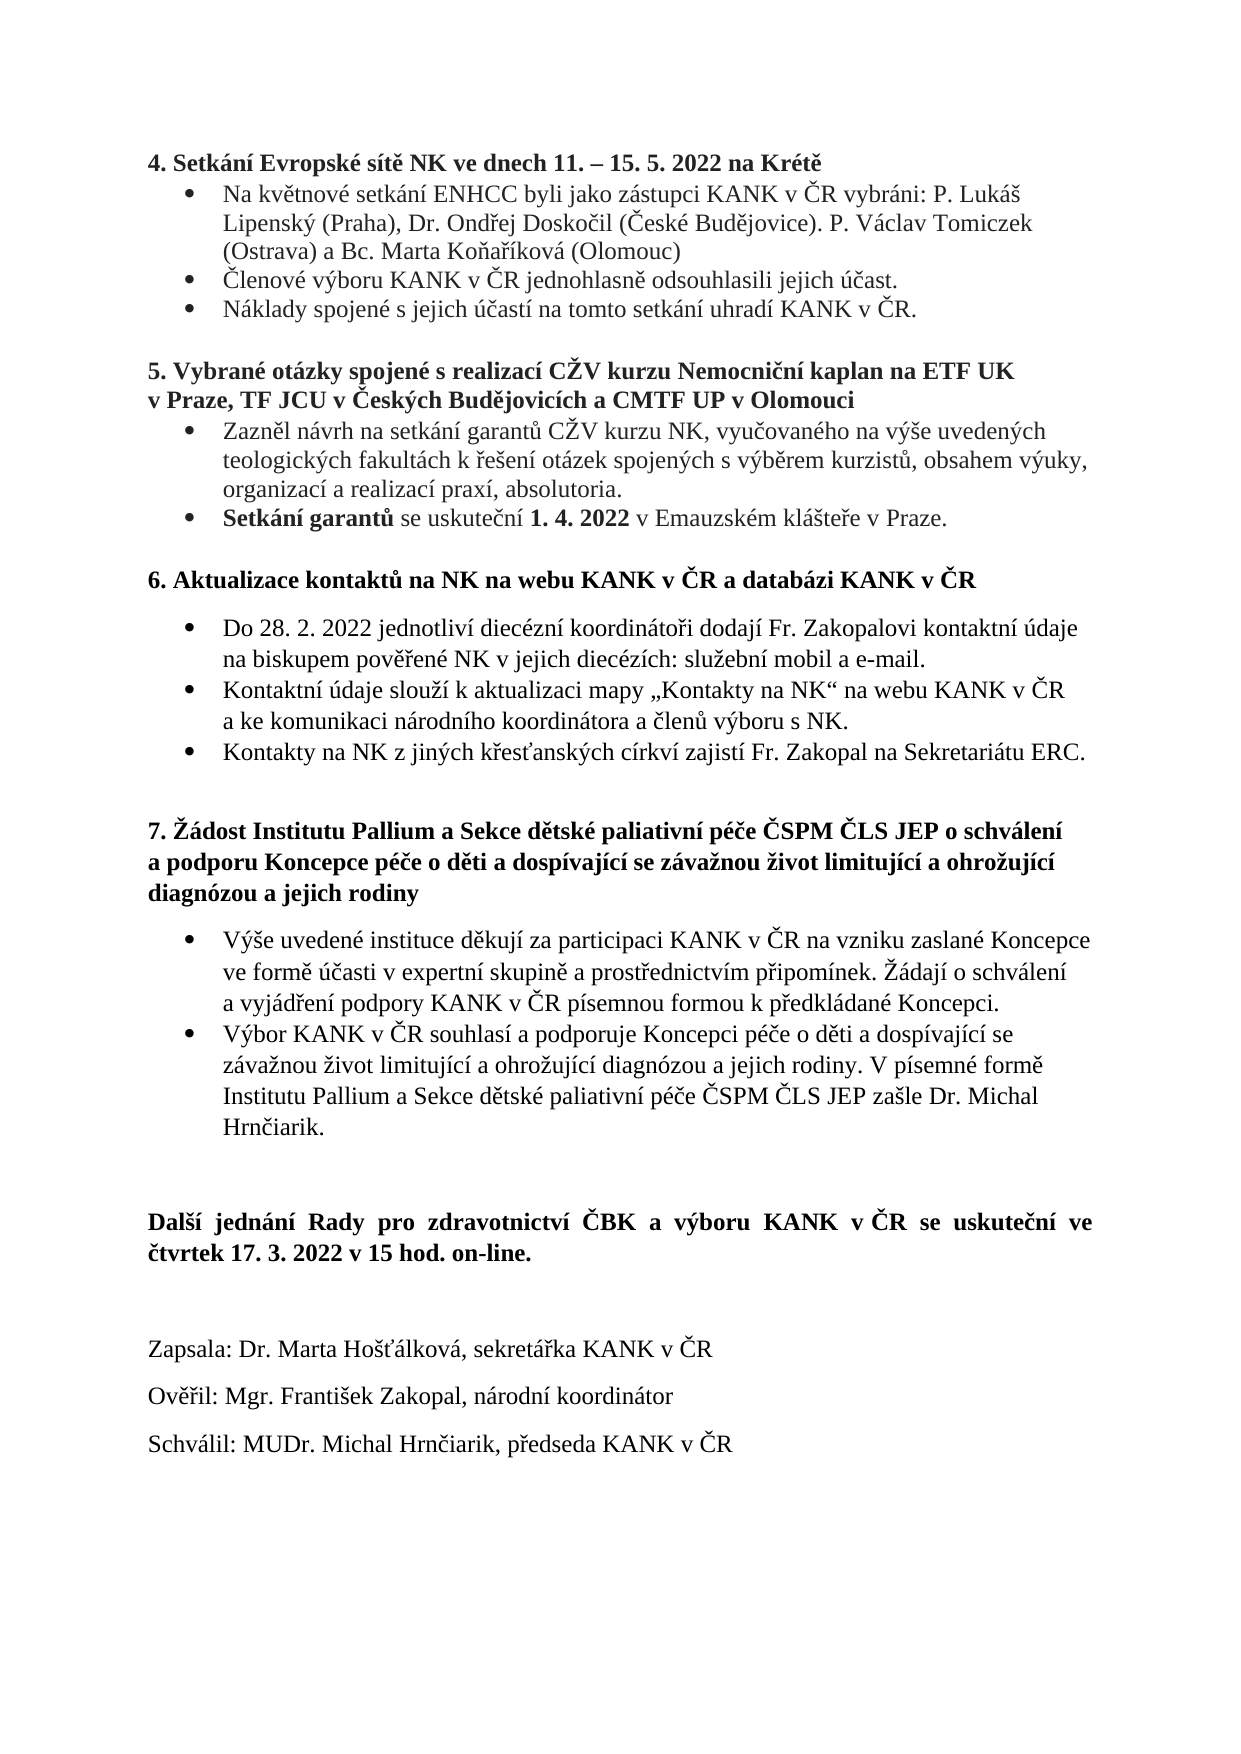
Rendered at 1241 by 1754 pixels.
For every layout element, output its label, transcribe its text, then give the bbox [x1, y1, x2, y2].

text Ověřil: Mgr. František Zakopal, národní koordinátor [148, 1381, 1093, 1410]
list Setkání garantů se uskuteční 1. 4. 2022 v Emauzském klášteře v Praze. [185, 503, 1093, 531]
list Náklady spojené s jejich účastí na tomto setkání uhradí KANK v ČR. [185, 294, 1093, 323]
list Na květnové setkání ENHCC byli jako zástupci KANK v ČR vybráni: P. Lukáš Lipenský (Praha), Dr. Ondřej Doskočil (České Budějovice). P. Václav Tomiczek (Ostrava) a Bc. Marta Koňaříková (Olomouc) [185, 179, 1093, 265]
text 4. Setkání Evropské sítě NK ve dnech 11. – 15. 5. 2022 na Krétě [148, 148, 1093, 176]
list Do 28. 2. 2022 jednotliví diecézní koordinátoři dodají Fr. Zakopalovi kontaktní údaje na biskupem pověřené NK v jejich diecézích: služební mobil a e-mail. [185, 613, 1093, 673]
text Schválil: MUDr. Michal Hrnčiarik, předseda KANK v ČR [148, 1429, 1093, 1458]
list Kontakty na NK z jiných křesťanských církví zajistí Fr. Zakopal na Sekretariátu ERC. [185, 737, 1093, 766]
text 5. Vybrané otázky spojené s realizací CŽV kurzu Nemocniční kaplan na ETF UK v Praze, TF JCU v Českých Budějovicích a CMTF UP v Olomouci [148, 356, 1093, 414]
list Výbor KANK v ČR souhlasí a podporuje Koncepci péče o děti a dospívající se závažnou život limitující a ohrožující diagnózou a jejich rodiny. V písemné formě Institutu Pallium a Sekce dětské paliativní péče ČSPM ČLS JEP zašle Dr. Michal Hrnčiarik. [185, 1019, 1093, 1141]
list Výše uvedené instituce děkují za participaci KANK v ČR na vzniku zaslané Koncepce ve formě účasti v expertní skupině a prostřednictvím připomínek. Žádají o schválení a vyjádření podpory KANK v ČR písemnou formou k předkládané Koncepci. [185, 926, 1093, 1016]
text Zapsala: Dr. Marta Hošťálková, sekretářka KANK v ČR [148, 1334, 1093, 1362]
list Členové výboru KANK v ČR jednohlasně odsouhlasili jejich účast. [185, 265, 1093, 294]
text 7. Žádost Institutu Pallium a Sekce dětské paliativní péče ČSPM ČLS JEP o schválení a podporu Koncepce péče o děti a dospívající se závažnou život limitující a ohrožující diagnózou a jejich rodiny [148, 816, 1093, 907]
text 6. Aktualizace kontaktů na NK na webu KANK v ČR a databázi KANK v ČR [148, 565, 1093, 594]
list Zazněl návrh na setkání garantů CŽV kurzu NK, vyučovaného na výše uvedených teologických fakultách k řešení otázek spojených s výběrem kurzistů, obsahem výuky, organizací a realizací praxí, absolutoria. [185, 416, 1093, 503]
list Kontaktní údaje slouží k aktualizaci mapy „Kontakty na NK“ na webu KANK v ČR a ke komunikaci národního koordinátora a členů výboru s NK. [185, 675, 1093, 735]
text Další jednání Rady pro zdravotnictví ČBK a výboru KANK v ČR se uskuteční ve čtvrtek 17. 3. 2022 v 15 hod. on-line. [148, 1207, 1093, 1267]
